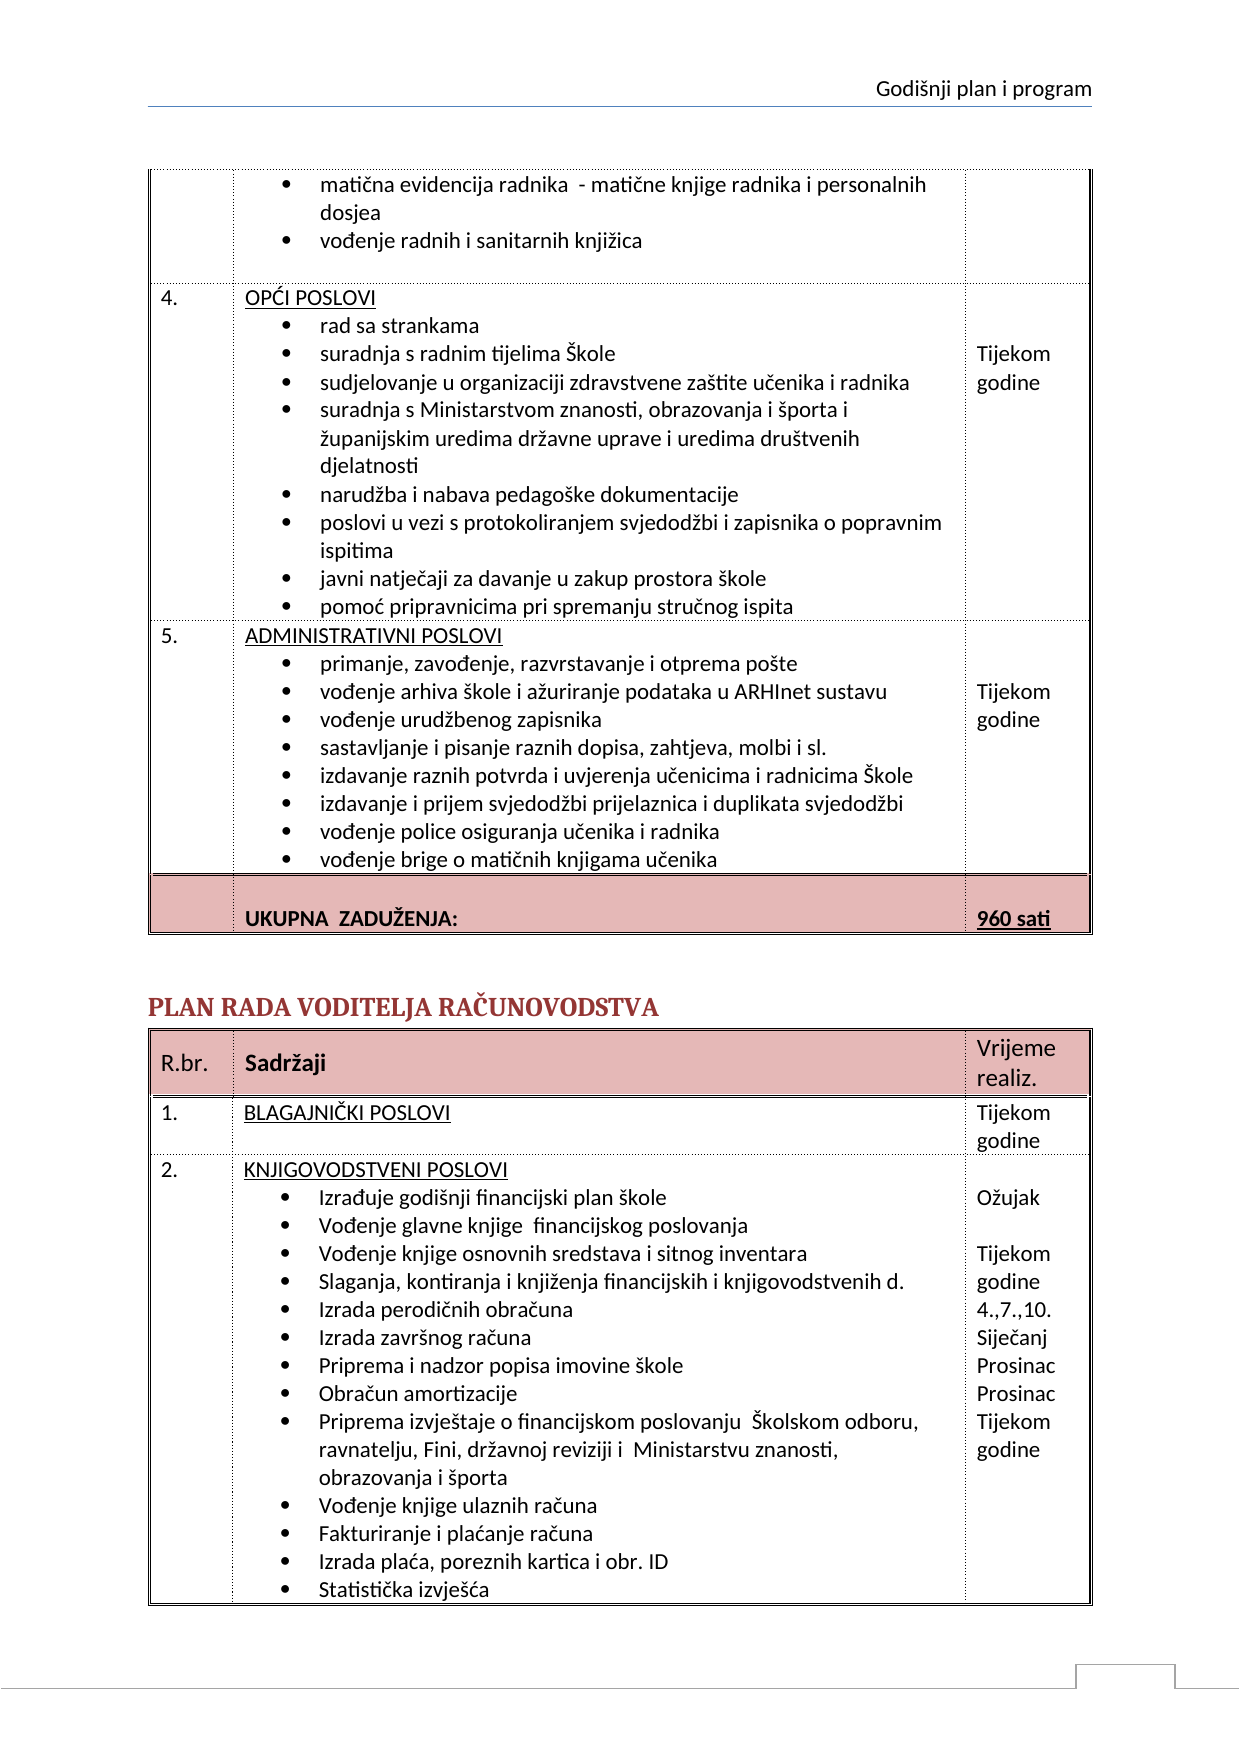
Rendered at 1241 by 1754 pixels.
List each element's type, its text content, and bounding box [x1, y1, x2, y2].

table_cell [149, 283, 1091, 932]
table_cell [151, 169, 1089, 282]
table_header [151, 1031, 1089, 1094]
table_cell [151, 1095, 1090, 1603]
subtitle PLAN RADA VODITELJA RAČUNOVODSTVA [148, 992, 1092, 1023]
